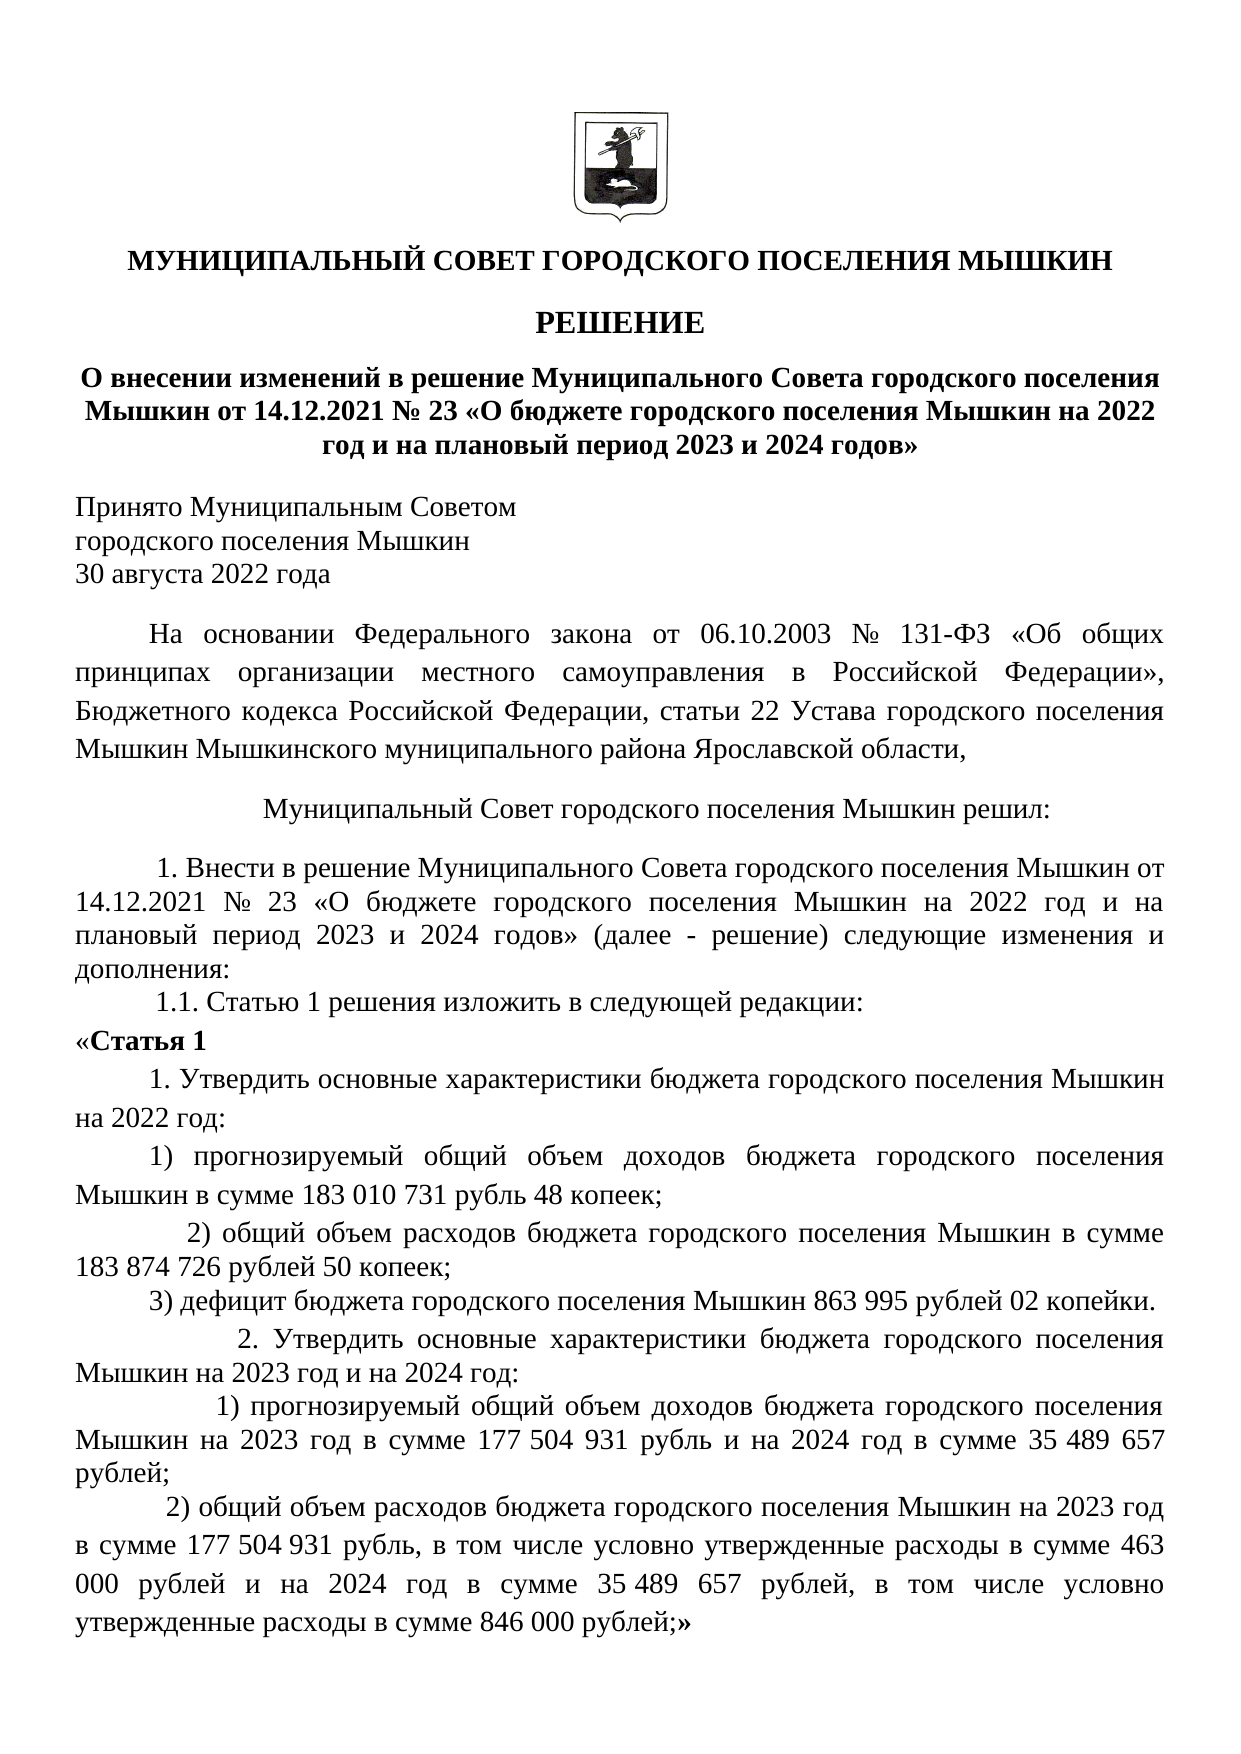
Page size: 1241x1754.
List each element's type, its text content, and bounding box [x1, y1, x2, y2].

title 1) прогнозируемый общий объем доходов бюджета городского поселения Мышкин на 2023 год в сумме 177 504 931 рубль и на 2024 год в сумме 35 489 657 рублей; [75, 1388, 1165, 1489]
title О внесении изменений в решение Муниципального Совета городского поселения Мышкин от 14.12.2021 № 23 «О бюджете городского поселения Мышкин на 2022 год и на плановый период 2023 и 2024 годов» [75, 360, 1165, 461]
title РЕШЕНИЕ [75, 304, 1165, 341]
text 1.1. Статью 1 решения изложить в следующей редакции: [75, 984, 1165, 1018]
picture [563, 75, 678, 224]
text 1) прогнозируемый общий объем доходов бюджета городского поселения Мышкин в сумме 183 010 731 рубль 48 копеек; [75, 1138, 1165, 1211]
title 2) общий объем расходов бюджета городского поселения Мышкин в сумме 183 874 726 рублей 50 копеек; [75, 1216, 1165, 1283]
text 3) дефицит бюджета городского поселения Мышкин 863 995 рублей 02 копейки. [75, 1283, 1165, 1316]
text 2) общий объем расходов бюджета городского поселения Мышкин на 2023 год в сумме 177 504 931 рубль, в том числе условно утвержденные расходы в сумме 463 000 рублей и на 2024 год в сумме 35 489 657 рублей, в том числе условно утвержденные расходы в сумме 846 000 рублей;» [75, 1489, 1165, 1638]
title МУНИЦИПАЛЬНЫЙ СОВЕТ ГОРОДСКОГО ПОСЕЛЕНИЯ МЫШКИН [75, 243, 1165, 276]
title Принято Муниципальным Советом [75, 489, 1165, 523]
text 30 августа 2022 года [75, 556, 1165, 590]
text «Статья 1 [75, 1023, 1165, 1056]
title 1. Внести в решение Муниципального Совета городского поселения Мышкин от 14.12.2021 № 23 «О бюджете городского поселения Мышкин на 2022 год и на плановый период 2023 и 2024 годов» (далее - решение) следующие изменения и дополнения: [75, 850, 1165, 984]
text Муниципальный Совет городского поселения Мышкин решил: [75, 791, 1165, 824]
title городского поселения Мышкин [75, 523, 1165, 556]
text 1. Утвердить основные характеристики бюджета городского поселения Мышкин на 2022 год: [75, 1061, 1165, 1133]
title 2. Утвердить основные характеристики бюджета городского поселения Мышкин на 2023 год и на 2024 год: [75, 1321, 1165, 1388]
text На основании Федерального закона от 06.10.2003 № 131-ФЗ «Об общих принципах организации местного самоуправления в Российской Федерации», Бюджетного кодекса Российской Федерации, статьи 22 Устава городского поселения Мышкин Мышкинского муниципального района Ярославской области, [75, 616, 1165, 765]
